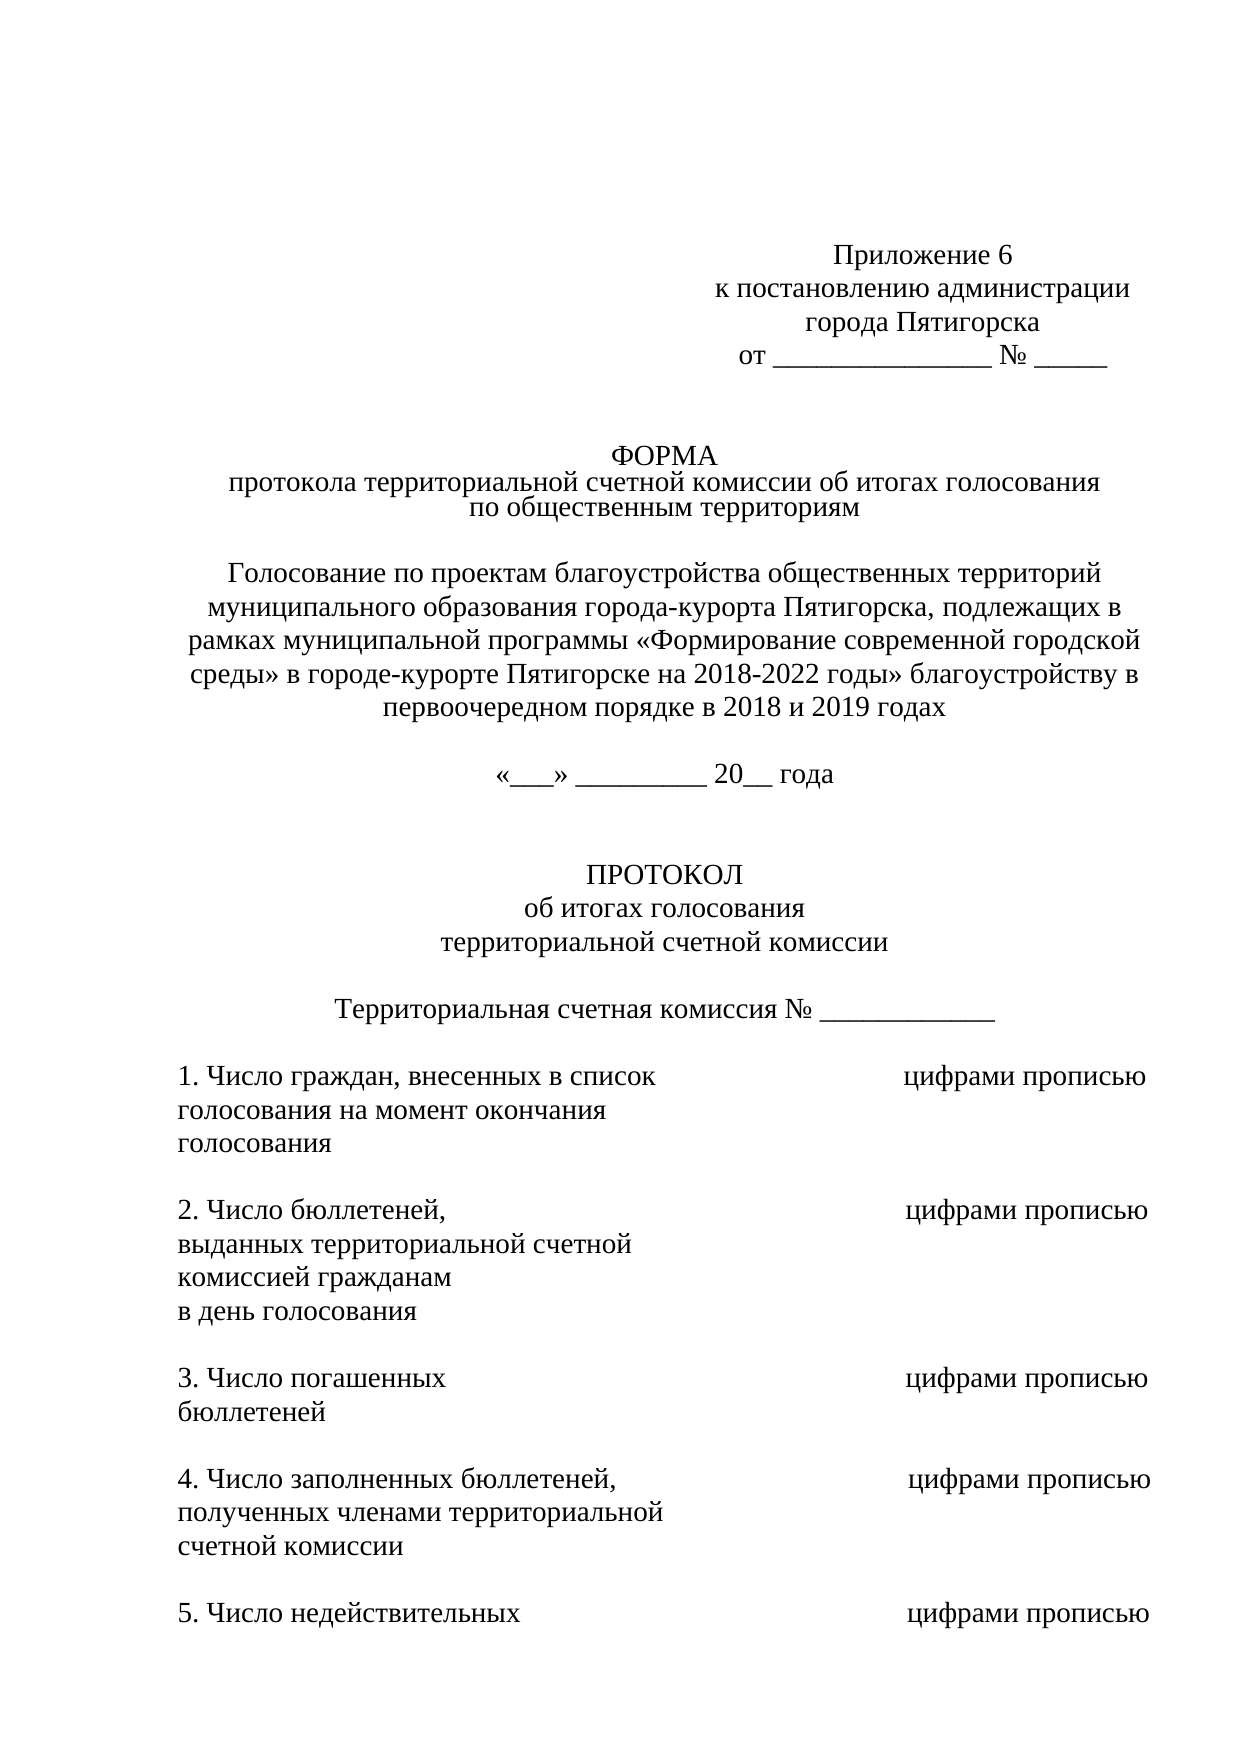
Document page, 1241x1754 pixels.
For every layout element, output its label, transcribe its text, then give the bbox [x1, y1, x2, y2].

text 5. Число недействительных цифрами прописью [177, 1595, 1152, 1628]
text к постановлению администрации [693, 270, 1152, 304]
text Территориальная счетная комиссия № ____________ [177, 991, 1152, 1025]
text 3. Число погашенных цифрами прописью [177, 1360, 1152, 1394]
text выданных территориальной счетной [177, 1226, 1152, 1259]
text 2. Число бюллетеней, цифрами прописью [177, 1192, 1152, 1226]
text города Пятигорска [693, 304, 1152, 337]
text 1. Число граждан, внесенных в список цифрами прописью [177, 1058, 1152, 1092]
text об итогах голосования [177, 891, 1152, 924]
text первоочередном порядке в 2018 и 2019 годах [177, 689, 1152, 723]
text голосования [177, 1125, 1152, 1159]
text в день голосования [177, 1293, 1152, 1327]
text по общественным территориям [177, 497, 1152, 522]
text Голосование по проектам благоустройства общественных территорий муниципального образования города-курорта Пятигорска, подлежащих в рамках муниципальной программы «Формирование современной городской среды» в городе-курорте Пятигорске на 2018-2022 годы» благоустройству в [177, 555, 1152, 689]
text голосования на момент окончания [177, 1092, 1152, 1125]
text от _______________ № _____ [693, 337, 1152, 371]
text 4. Число заполненных бюллетеней, цифрами прописью [177, 1461, 1152, 1494]
text бюллетеней [177, 1394, 1152, 1427]
text счетной комиссии [177, 1528, 1152, 1561]
text ПРОТОКОЛ [177, 857, 1152, 891]
text протокола территориальной счетной комиссии об итогах голосования [177, 472, 1152, 497]
text Приложение 6 [693, 237, 1152, 270]
text комиссией гражданам [177, 1259, 1152, 1293]
text «___» _________ 20__ года [177, 756, 1152, 790]
text ФОРМА [177, 438, 1152, 472]
text полученных членами территориальной [177, 1494, 1152, 1528]
text территориальной счетной комиссии [177, 924, 1152, 958]
